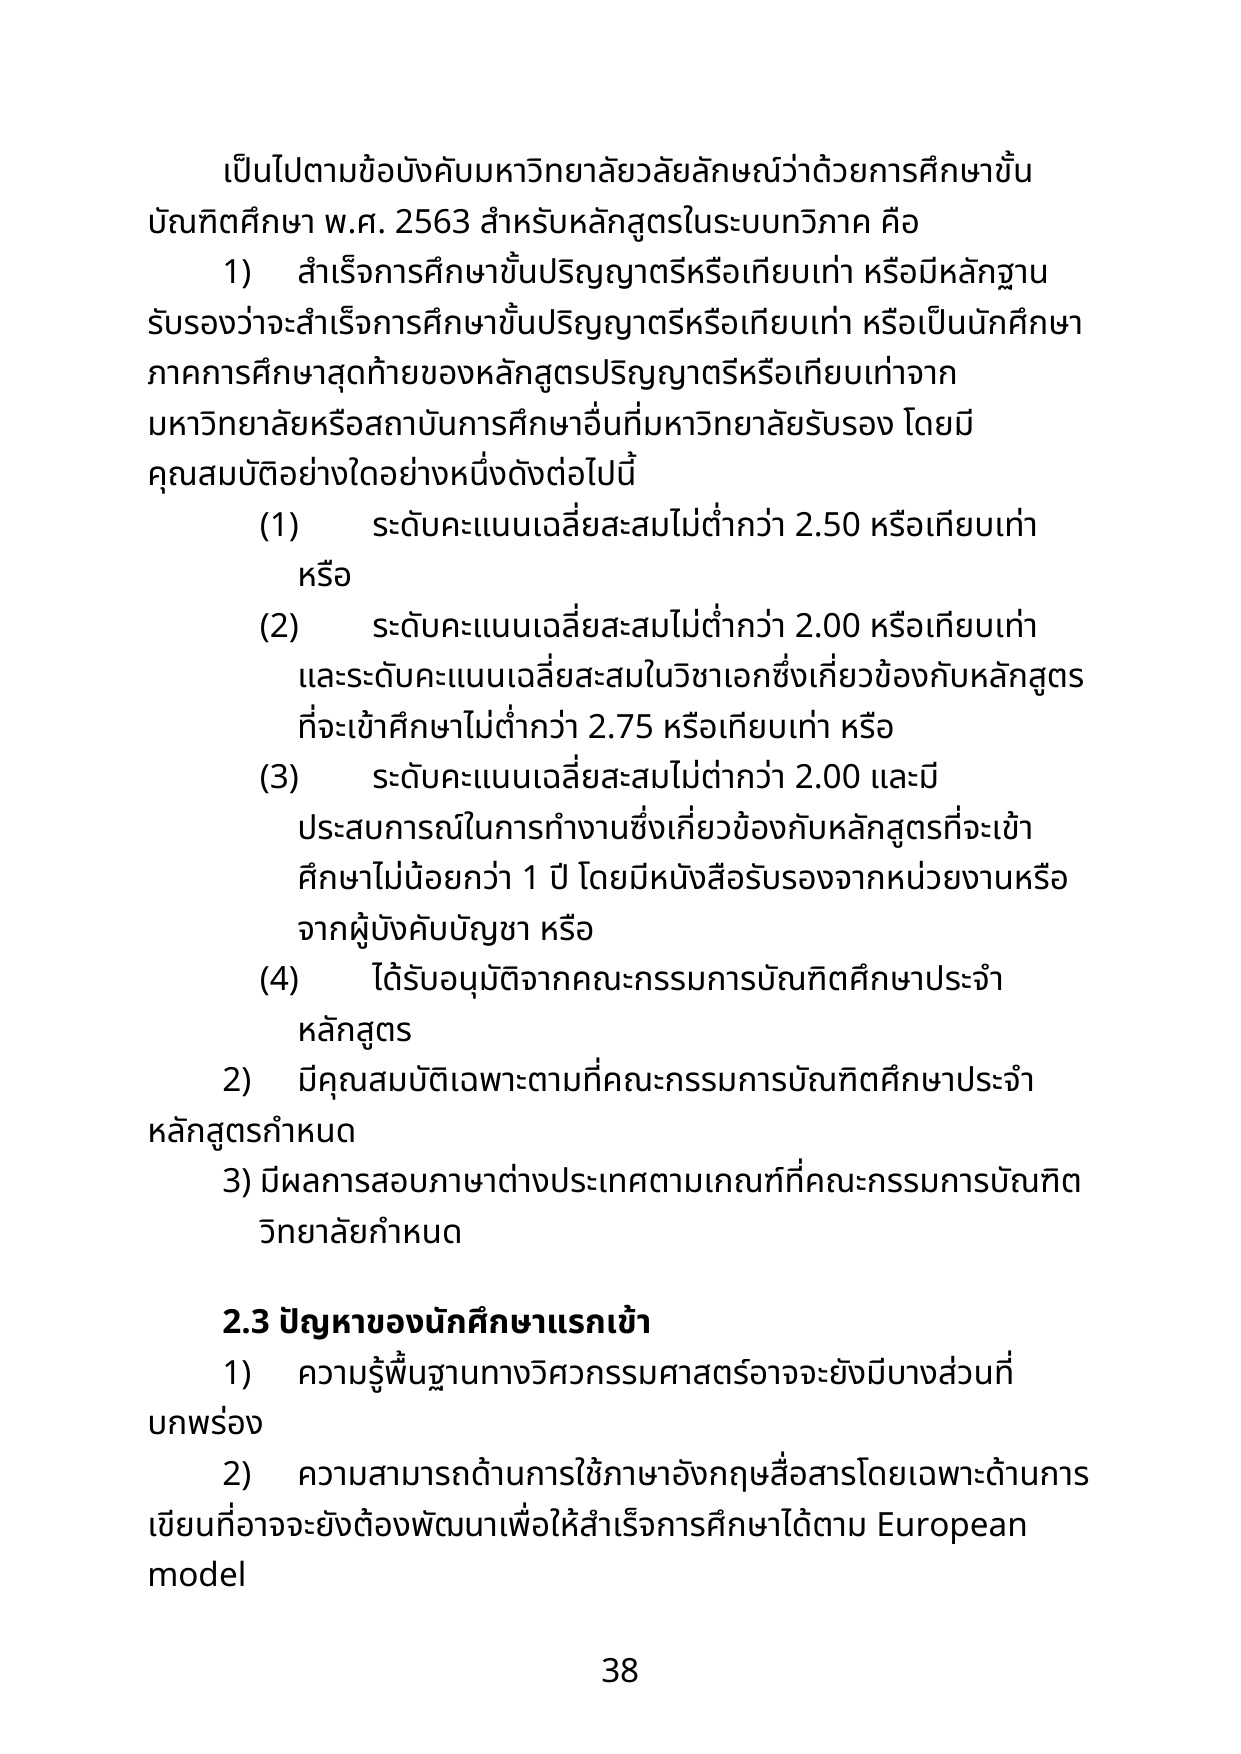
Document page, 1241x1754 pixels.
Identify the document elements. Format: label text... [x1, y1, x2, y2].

list สำเร็จการศึกษาขั้นปริญญาตรีหรือเทียบเท่า หรือมีหลักฐานรับรองว่าจะสำเร็จการศึกษาขั้นปริญญาตรีหรือเทียบเท่า หรือเป็นนักศึกษาภาคการศึกษาสุดท้ายของหลักสูตรปริญญาตรีหรือเทียบเท่าจากมหาวิทยาลัยหรือสถาบันการศึกษาอื่นที่มหาวิทยาลัยรับรอง โดยมีคุณสมบัติอย่างใดอย่างหนึ่งดังต่อไปนี้ [147, 248, 1093, 500]
list ระดับคะแนนเฉลี่ยสะสมไม่ต่ำกว่า 2.00 หรือเทียบเท่า และระดับคะแนนเฉลี่ยสะสมในวิชาเอกซึ่งเกี่ยวข้องกับหลักสูตรที่จะเข้าศึกษาไม่ต่ำกว่า 2.75 หรือเทียบเท่า หรือ [259, 601, 1093, 753]
list ระดับคะแนนเฉลี่ยสะสมไม่ต่ำกว่า 2.50 หรือเทียบเท่า หรือ [259, 500, 1093, 601]
text เป็นไปตามข้อบังคับมหาวิทยาลัยวลัยลักษณ์ว่าด้วยการศึกษาขั้นบัณฑิตศึกษา พ.ศ. 2563 สำหรับหลักสูตรในระบบทวิภาค คือ [147, 147, 1093, 248]
list ความสามารถด้านการใช้ภาษาอังกฤษสื่อสารโดยเฉพาะด้านการเขียนที่อาจจะยังต้องพัฒนาเพื่อให้สำเร็จการศึกษาได้ตาม European model [147, 1450, 1093, 1596]
list ความรู้พื้นฐานทางวิศวกรรมศาสตร์อาจจะยังมีบางส่วนที่บกพร่อง [147, 1349, 1093, 1450]
list ระดับคะแนนเฉลี่ยสะสมไม่ต่ากว่า 2.00 และมีประสบการณ์ในการทำงานซึ่งเกี่ยวข้องกับหลักสูตรที่จะเข้าศึกษาไม่น้อยกว่า 1 ปี โดยมีหนังสือรับรองจากหน่วยงานหรือจากผู้บังคับบัญชา หรือ [259, 753, 1093, 955]
list ได้รับอนุมัติจากคณะกรรมการบัณฑิตศึกษาประจำหลักสูตร [259, 955, 1093, 1056]
list มีคุณสมบัติเฉพาะตามที่คณะกรรมการบัณฑิตศึกษาประจำหลักสูตรกำหนด [147, 1056, 1093, 1157]
list มีผลการสอบภาษาต่างประเทศตามเกณฑ์ที่คณะกรรมการบัณฑิตวิทยาลัยกำหนด [222, 1157, 1093, 1258]
text 2.3 ปัญหาของนักศึกษาแรกเข้า [147, 1298, 1093, 1349]
